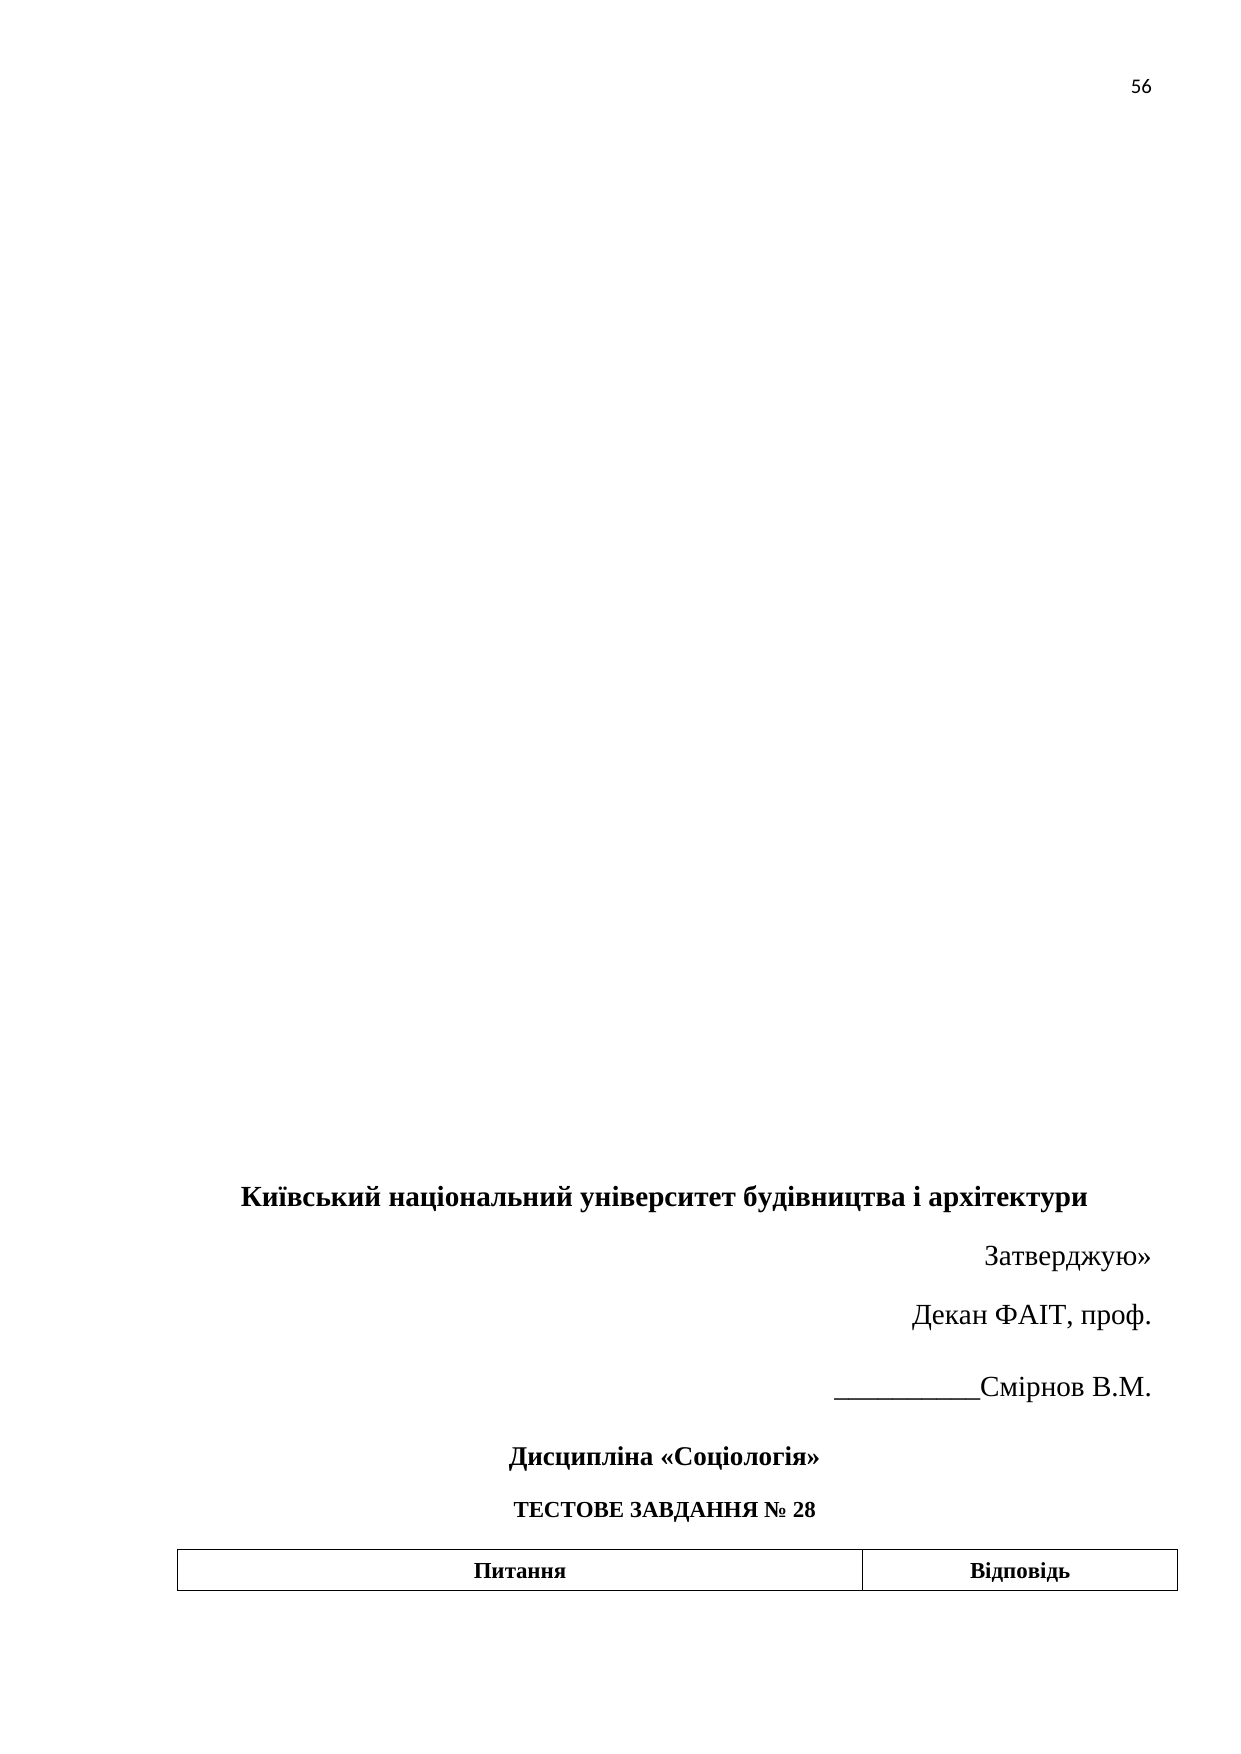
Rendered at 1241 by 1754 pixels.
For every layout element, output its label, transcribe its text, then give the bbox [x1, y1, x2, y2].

text Дисципліна «Соціологія» [177, 1440, 1152, 1471]
text Декан ФАІТ, проф. [177, 1297, 1152, 1331]
text ТЕСТОВЕ ЗАВДАННЯ № 28 [177, 1496, 1152, 1523]
text Затверджую» [177, 1238, 1152, 1272]
table_header Відповідь [863, 1550, 1177, 1590]
text __________Смірнов В.М. [177, 1369, 1152, 1402]
table_header Питання [178, 1550, 862, 1590]
text Київський національний університет будівництва і архітектури [177, 1179, 1152, 1212]
